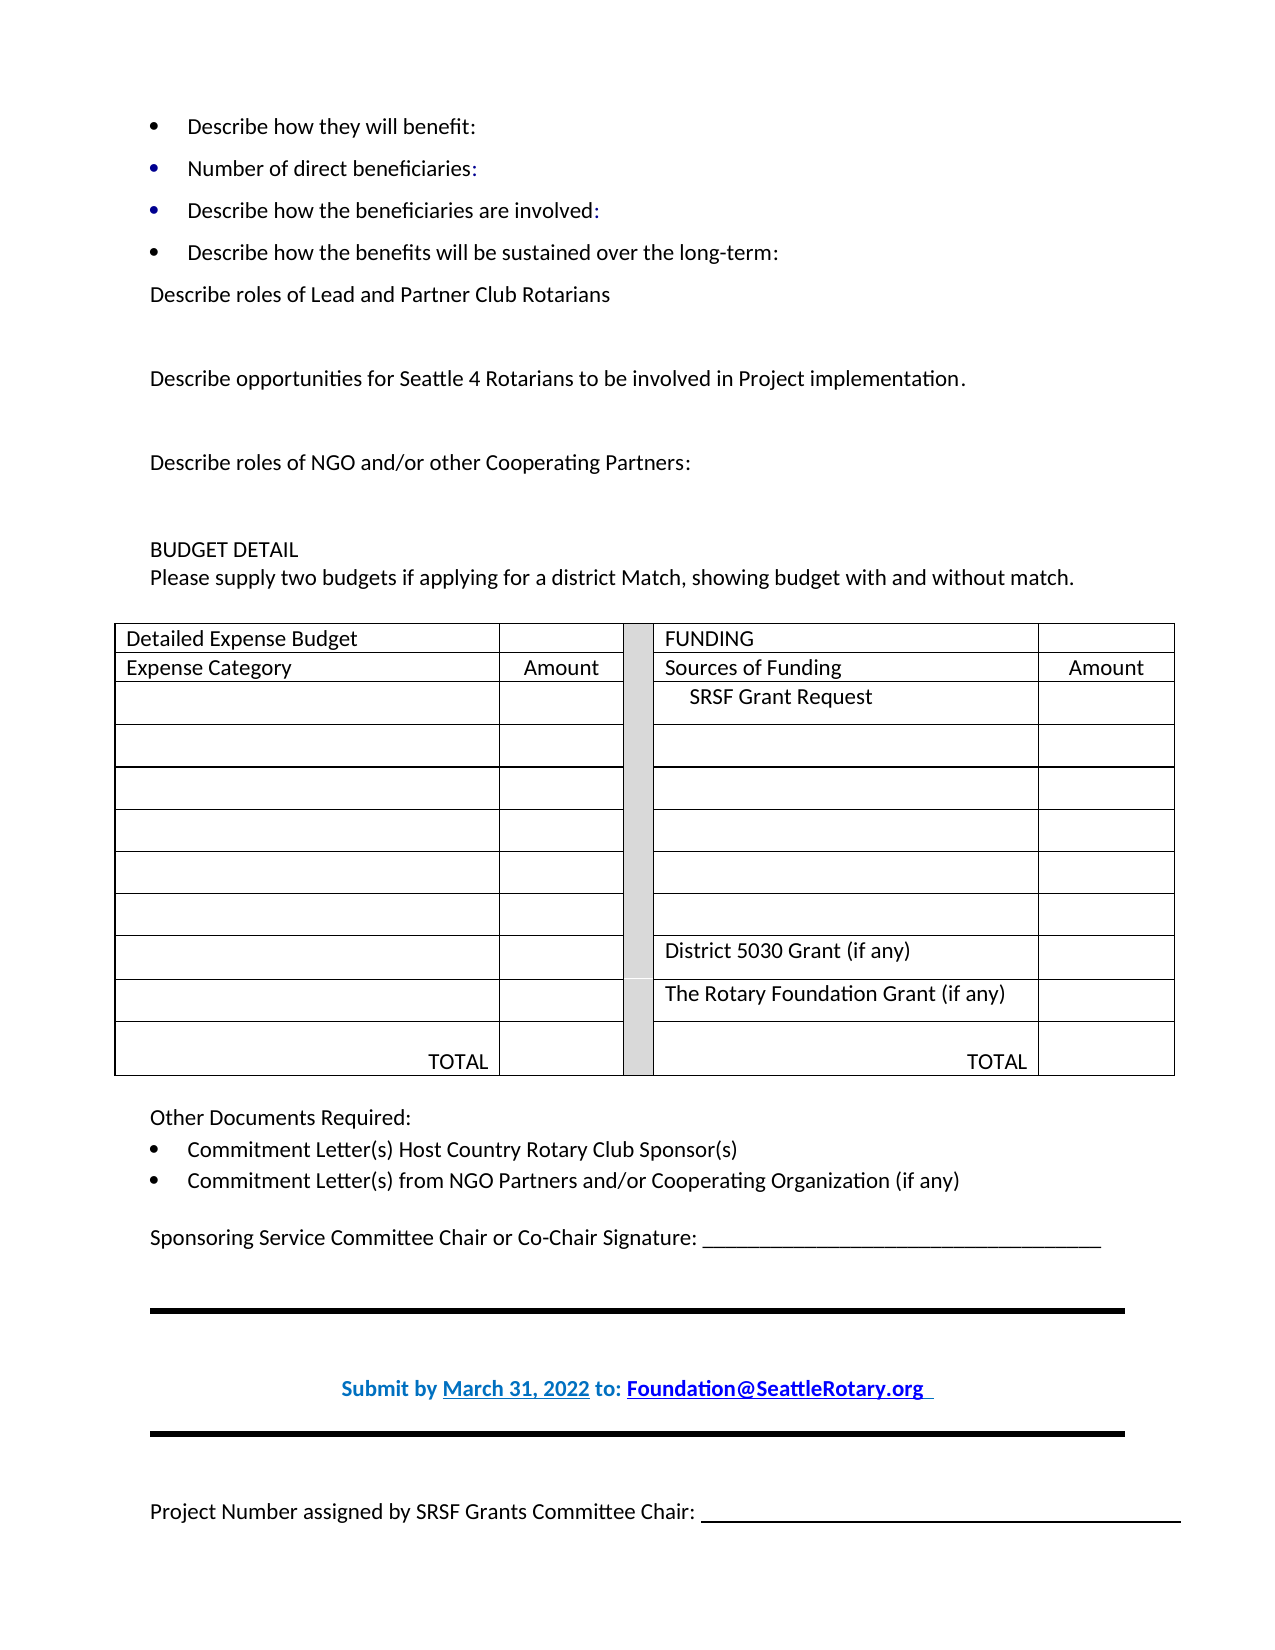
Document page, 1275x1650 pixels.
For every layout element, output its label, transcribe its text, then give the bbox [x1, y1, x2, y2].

table_header [624, 624, 653, 652]
table_cell [116, 936, 499, 978]
table_header FUNDING [654, 624, 1038, 652]
text Describe roles of Lead and Partner Club Rotarians [150, 280, 1125, 308]
table_cell [116, 852, 499, 893]
table_cell The Rotary Foundation Grant (if any) [654, 980, 1038, 1021]
table_cell [624, 851, 653, 893]
table_cell Amount [1039, 653, 1174, 681]
table_header [500, 624, 623, 652]
table_cell [1039, 1022, 1174, 1075]
table_cell Sources of Funding [654, 653, 1038, 681]
table_cell [500, 725, 623, 766]
table_cell [116, 682, 499, 724]
table_cell Amount [500, 653, 623, 681]
table_header Detailed Expense Budget [116, 624, 499, 652]
table_cell [1039, 682, 1174, 724]
list Describe how the beneficiaries are involved: [150, 196, 1125, 224]
table_cell [654, 810, 1038, 851]
text Please supply two budgets if applying for a district Match, showing budget with and without match. [150, 563, 1125, 592]
table_cell [654, 725, 1038, 766]
table_cell [1039, 768, 1174, 809]
text Describe roles of NGO and/or other Cooperating Partners: [150, 448, 1125, 476]
table_cell [500, 810, 623, 851]
text Other Documents Required: [150, 1101, 1125, 1132]
table_cell [1039, 980, 1174, 1021]
table_cell [500, 1022, 623, 1075]
table_cell [1039, 810, 1174, 851]
table_cell [624, 809, 653, 851]
table_cell [654, 768, 1038, 809]
table_cell [500, 768, 623, 809]
table_cell [116, 894, 499, 935]
table_cell [500, 936, 623, 978]
list Commitment Letter(s) Host Country Rotary Club Sponsor(s) [150, 1132, 1125, 1163]
table_cell SRSF Grant Request [654, 682, 1038, 724]
table_cell [116, 725, 499, 766]
table_header [1039, 624, 1174, 652]
table_cell [624, 681, 653, 724]
table_cell TOTAL [654, 1022, 1038, 1075]
list Commitment Letter(s) from NGO Partners and/or Cooperating Organization (if any) [150, 1163, 1125, 1194]
table_cell [1039, 936, 1174, 978]
table_cell [624, 766, 653, 809]
table_cell TOTAL [116, 1022, 499, 1075]
table_cell [654, 852, 1038, 893]
table_cell [624, 893, 653, 935]
table_cell [116, 810, 499, 851]
table_cell [500, 894, 623, 935]
table_cell [624, 652, 653, 681]
list Number of direct beneficiaries: [150, 154, 1125, 182]
text Sponsoring Service Committee Chair or Co-Chair Signature: ___________________________________ [150, 1223, 1125, 1279]
table_cell [116, 768, 499, 809]
table_cell [624, 935, 653, 978]
table_cell District 5030 Grant (if any) [654, 936, 1038, 978]
text Project Number assigned by SRSF Grants Committee Chair: [150, 1497, 1125, 1525]
table_cell [500, 980, 623, 1021]
table_cell [1039, 852, 1174, 893]
table_cell [500, 852, 623, 893]
text BUDGET DETAIL [150, 532, 1125, 563]
table_cell [624, 1021, 653, 1075]
table_cell [654, 894, 1038, 935]
list Describe how the benefits will be sustained over the long-term: [150, 238, 1125, 266]
text Describe opportunities for Seattle 4 Rotarians to be involved in Project implementation. [150, 364, 1125, 392]
table_cell [1039, 894, 1174, 935]
table_cell Expense Category [116, 653, 499, 681]
text Submit by March 31, 2022 to: Foundation@SeattleRotary.org [150, 1346, 1125, 1431]
table_cell [1039, 725, 1174, 766]
list Describe how they will benefit: [150, 112, 1125, 141]
table_cell [624, 979, 653, 1021]
table_cell [116, 980, 499, 1021]
table_cell [500, 682, 623, 724]
table_cell [624, 724, 653, 766]
